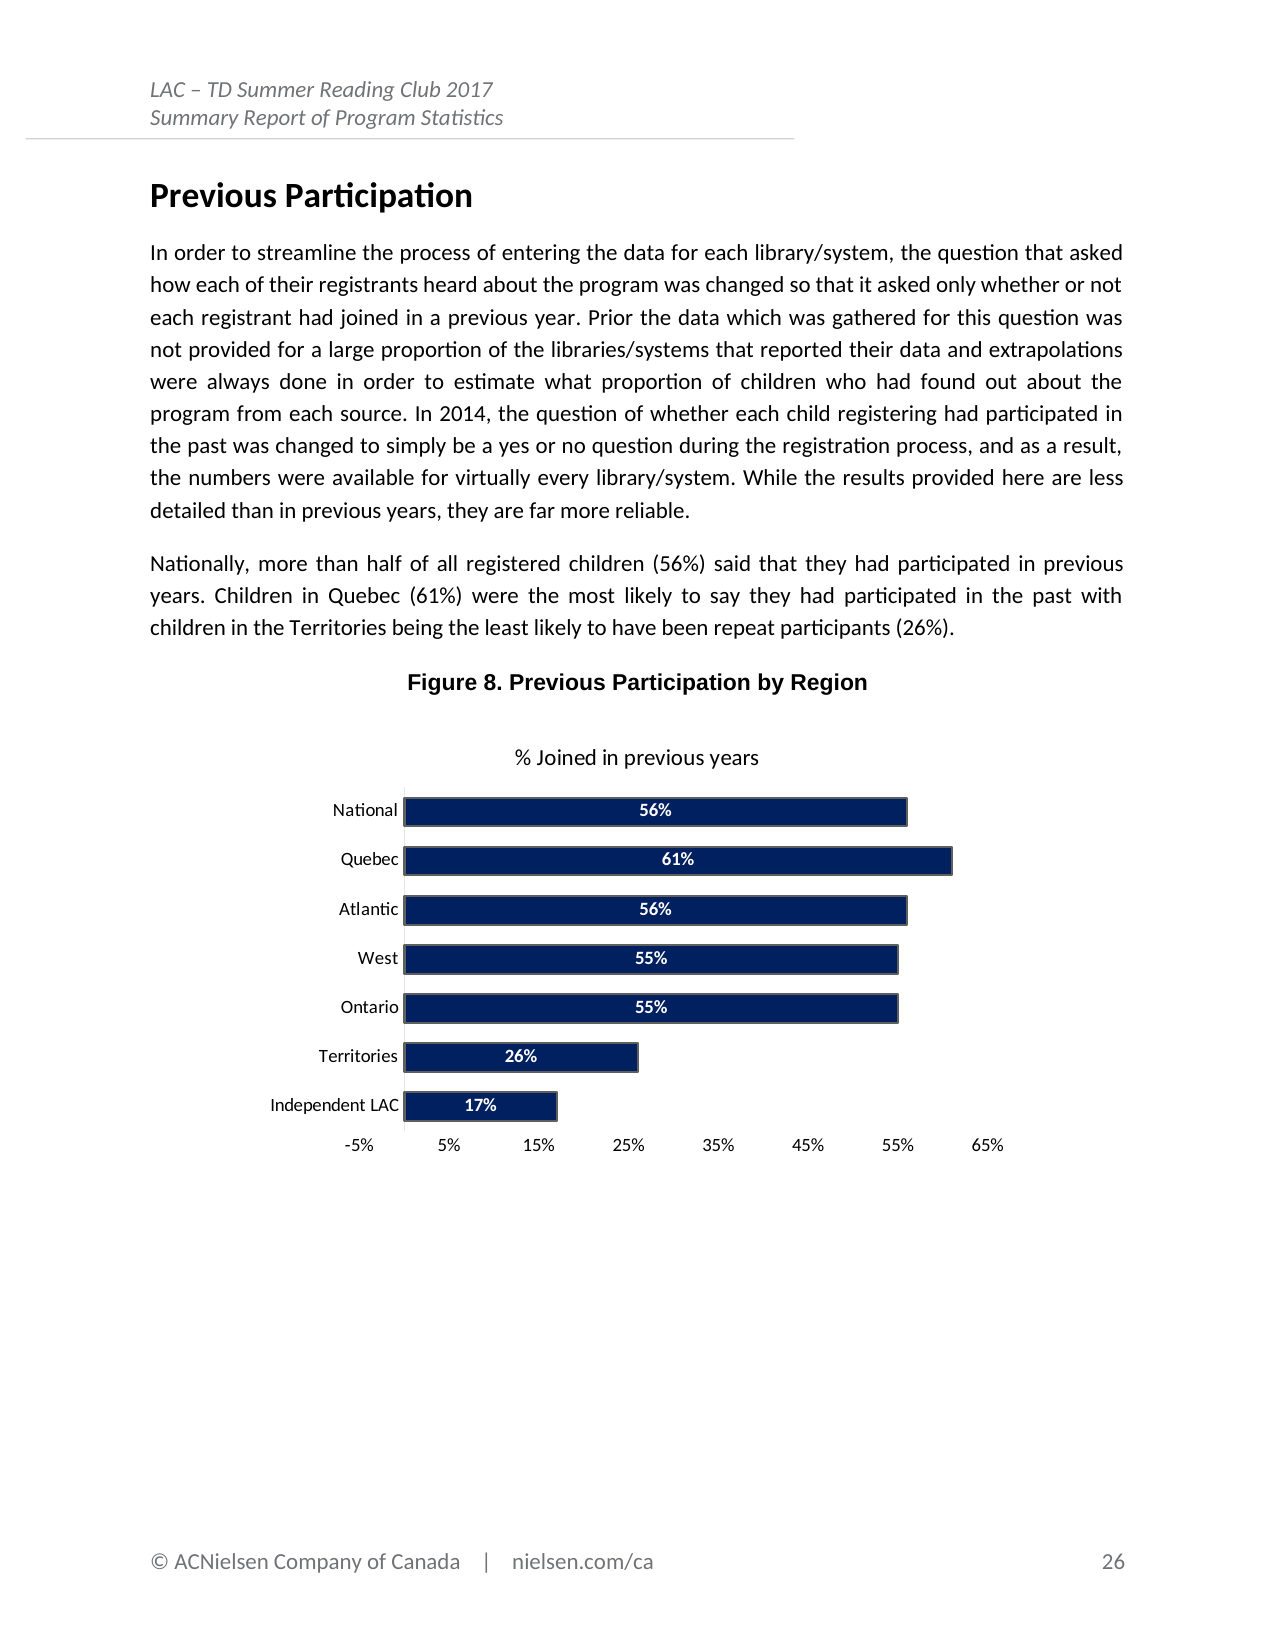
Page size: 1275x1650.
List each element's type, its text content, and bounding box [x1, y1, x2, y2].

subtitle Previous Participation [150, 184, 1125, 213]
text Nationally, more than half of all registered children (56%) said that they had participated in previous years. Children in Quebec (61%) were the most likely to say they had participated in the past with children in the Territories being the least likely to have been repeat participants (26%). [150, 549, 1125, 641]
text Figure 8. Previous Participation by Region [150, 666, 1125, 695]
text In order to streamline the process of entering the data for each library/system, the question that asked how each of their registrants heard about the program was changed so that it asked only whether or not each registrant had joined in a previous year. Prior the data which was gathered for this question was not provided for a large proportion of the libraries/systems that reported their data and extrapolations were always done in order to estimate what proportion of children who had found out about the program from each source. In 2014, the question of whether each child registering had participated in the past was changed to simply be a yes or no question during the registration process, and as a result, the numbers were available for virtually every library/system. While the results provided here are less detailed than in previous years, they are far more reliable. [150, 238, 1125, 524]
